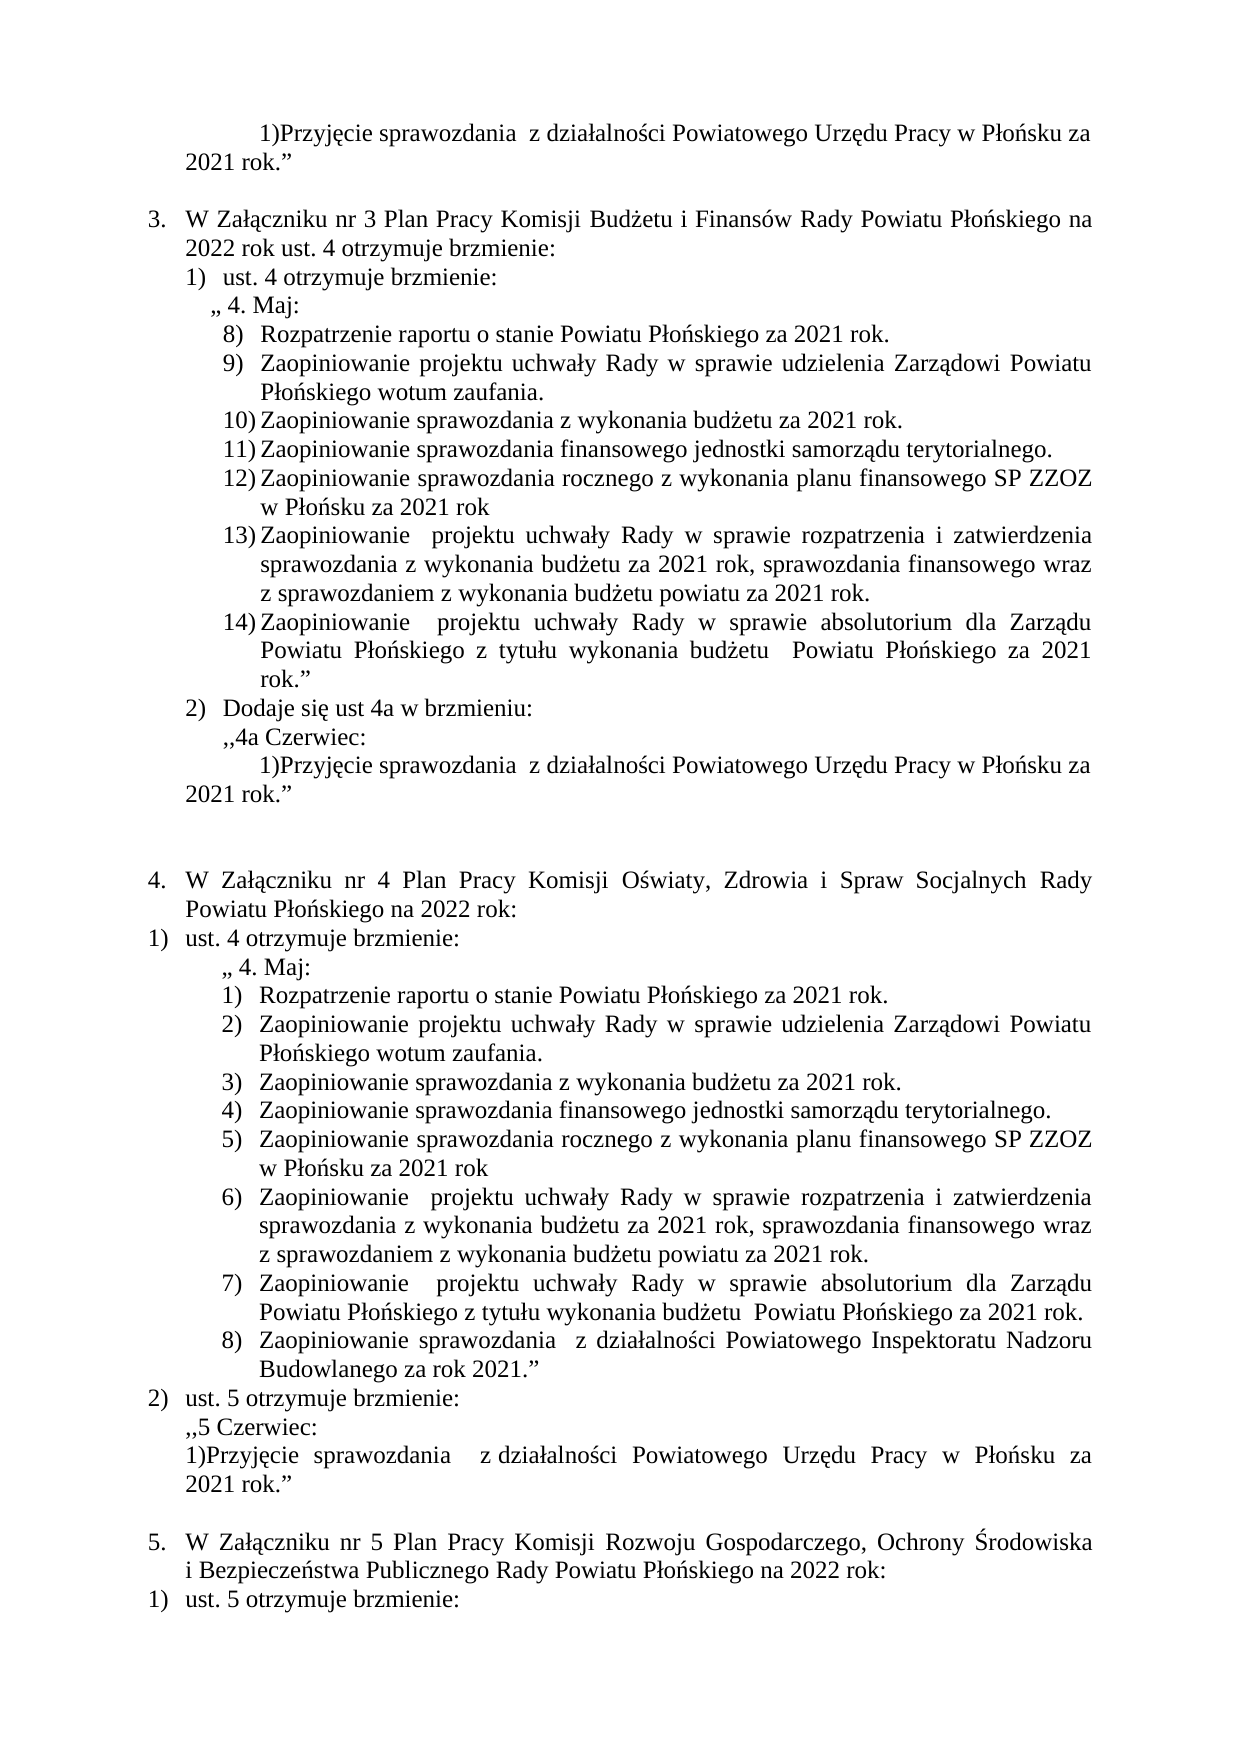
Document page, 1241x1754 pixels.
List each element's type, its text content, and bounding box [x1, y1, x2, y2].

list ust. 4 otrzymuje brzmienie: [148, 923, 1092, 952]
text „ 4. Maj: [185, 291, 1092, 319]
list Zaopiniowanie sprawozdania finansowego jednostki samorządu terytorialnego. [221, 1096, 1092, 1124]
list Zaopiniowanie sprawozdania rocznego z wykonania planu finansowego SP ZZOZ w Płońsku za 2021 rok [221, 1124, 1092, 1182]
list Zaopiniowanie projektu uchwały Rady w sprawie udzielenia Zarządowi Powiatu Płońskiego wotum zaufania. [221, 1009, 1092, 1067]
list 1)Przyjęcie sprawozdania z działalności Powiatowego Urzędu Pracy w Płońsku za 2021 rok.” [185, 1441, 1092, 1498]
list Dodaje się ust 4a w brzmieniu: [185, 693, 1092, 722]
list ,,5 Czerwiec: [185, 1412, 1092, 1441]
list Rozpatrzenie raportu o stanie Powiatu Płońskiego za 2021 rok. [223, 319, 1092, 348]
list ,,4a Czerwiec: [223, 722, 1092, 751]
list Rozpatrzenie raportu o stanie Powiatu Płońskiego za 2021 rok. [221, 981, 1092, 1009]
list W Załączniku nr 3 Plan Pracy Komisji Budżetu i Finansów Rady Powiatu Płońskiego na 2022 rok ust. 4 otrzymuje brzmienie: [148, 204, 1092, 262]
list Zaopiniowanie sprawozdania z działalności Powiatowego Inspektoratu Nadzoru Budowlanego za rok 2021.” [221, 1326, 1092, 1383]
list Zaopiniowanie sprawozdania z wykonania budżetu za 2021 rok. [221, 1067, 1092, 1096]
list Zaopiniowanie sprawozdania rocznego z wykonania planu finansowego SP ZZOZ w Płońsku za 2021 rok [223, 463, 1092, 521]
text 1)Przyjęcie sprawozdania z działalności Powiatowego Urzędu Pracy w Płońsku za 2021 rok.” [185, 118, 1092, 176]
list ust. 5 otrzymuje brzmienie: [148, 1383, 1092, 1412]
list Zaopiniowanie sprawozdania finansowego jednostki samorządu terytorialnego. [223, 434, 1092, 463]
list ust. 5 otrzymuje brzmienie: [148, 1584, 1092, 1613]
list Zaopiniowanie sprawozdania z wykonania budżetu za 2021 rok. [223, 406, 1092, 434]
text 1)Przyjęcie sprawozdania z działalności Powiatowego Urzędu Pracy w Płońsku za 2021 rok.” [185, 751, 1092, 808]
list W Załączniku nr 5 Plan Pracy Komisji Rozwoju Gospodarczego, Ochrony Środowiska i Bezpieczeństwa Publicznego Rady Powiatu Płońskiego na 2022 rok: [148, 1527, 1092, 1584]
list W Załączniku nr 4 Plan Pracy Komisji Oświaty, Zdrowia i Spraw Socjalnych Rady Powiatu Płońskiego na 2022 rok: [148, 866, 1092, 923]
list Zaopiniowanie projektu uchwały Rady w sprawie absolutorium dla Zarządu Powiatu Płońskiego z tytułu wykonania budżetu Powiatu Płońskiego za 2021 rok.” [223, 607, 1092, 693]
text „ 4. Maj: [221, 952, 1092, 981]
list Zaopiniowanie projektu uchwały Rady w sprawie udzielenia Zarządowi Powiatu Płońskiego wotum zaufania. [223, 348, 1092, 406]
list ust. 4 otrzymuje brzmienie: [185, 262, 1092, 291]
